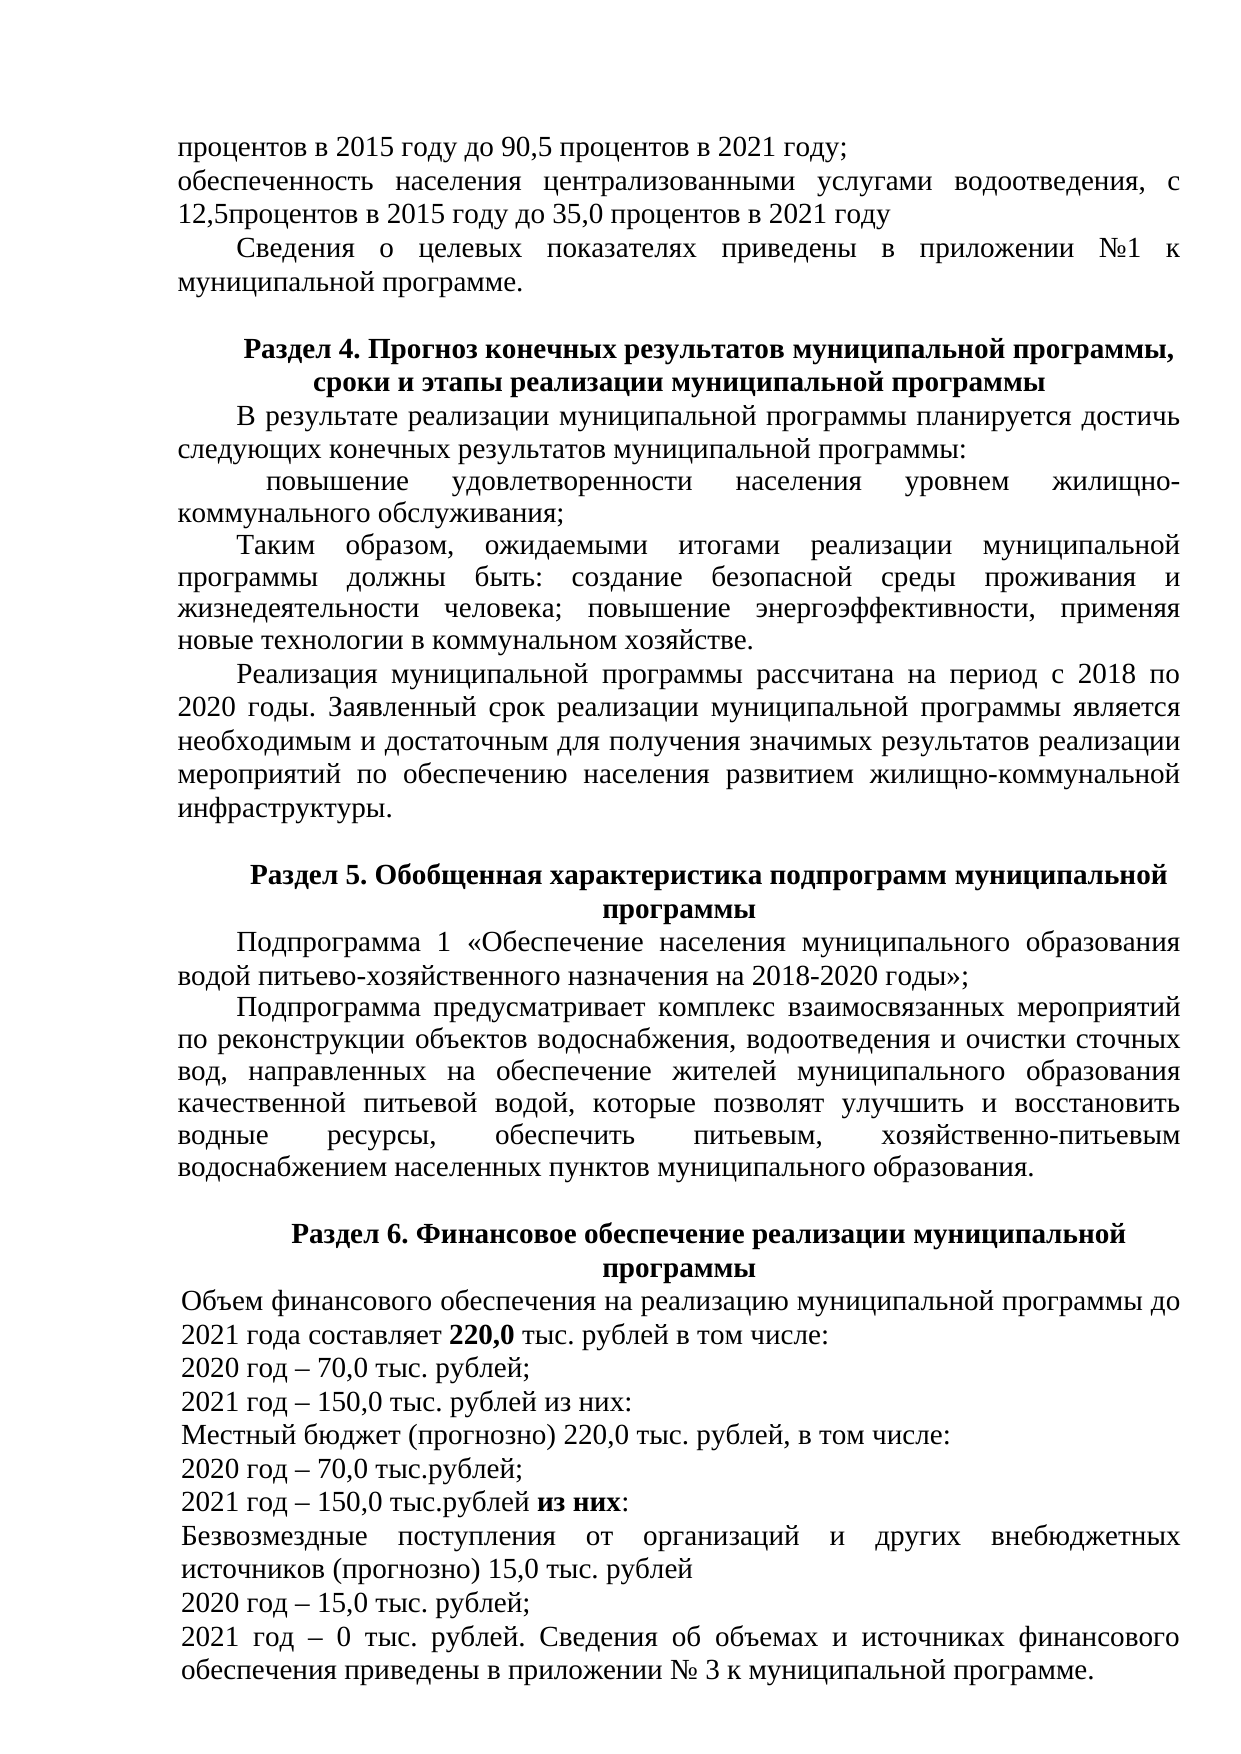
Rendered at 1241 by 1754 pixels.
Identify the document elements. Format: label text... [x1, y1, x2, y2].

text Раздел 4. Прогноз конечных результатов муниципальной программы, сроки и этапы реализации муниципальной программы [177, 331, 1181, 398]
text Подпрограмма 1 «Обеспечение населения муниципального образования водой питьево-хозяйственного назначения на 2018-2020 годы»; [177, 924, 1181, 991]
text В результате реализации муниципальной программы планируется достичь следующих конечных результатов муниципальной программы: [177, 398, 1181, 465]
text Раздел 5. Обобщенная характеристика подпрограмм муниципальной программы [177, 857, 1181, 924]
text повышение удовлетворенности населения уровнем жилищно-коммунального обслуживания; [177, 465, 1181, 529]
text 2021 год – 150,0 тыс.рублей из них: [181, 1484, 1181, 1518]
text 2021 год – 150,0 тыс. рублей из них: [181, 1384, 1181, 1417]
text обеспеченность населения централизованными услугами водоотведения, с 12,5процентов в 2015 году до 35,0 процентов в 2021 году [177, 163, 1181, 230]
text Местный бюджет (прогнозно) 220,0 тыс. рублей, в том числе: [181, 1417, 1181, 1451]
text Безвозмездные поступления от организаций и других внебюджетных источников (прогнозно) 15,0 тыс. рублей [181, 1518, 1181, 1585]
text Подпрограмма предусматривает комплекс взаимосвязанных мероприятий по реконструкции объектов водоснабжения, водоотведения и очистки сточных вод, направленных на обеспечение жителей муниципального образования качественной питьевой водой, которые позволят улучшить и восстановить водные ресурсы, обеспечить питьевым, хозяйственно-питьевым водоснабжением населенных пунктов муниципального образования. [177, 991, 1181, 1183]
text Раздел 6. Финансовое обеспечение реализации муниципальной программы [177, 1216, 1181, 1283]
text 2021 год – 0 тыс. рублей. Сведения об объемах и источниках финансового обеспечения приведены в приложении № 3 к муниципальной программе. [181, 1619, 1181, 1686]
text Объем финансового обеспечения на реализацию муниципальной программы до 2021 года составляет 220,0 тыс. рублей в том числе: [181, 1283, 1181, 1350]
text 2020 год – 70,0 тыс.рублей; [181, 1451, 1181, 1484]
text Таким образом, ожидаемыми итогами реализации муниципальной программы должны быть: создание безопасной среды проживания и жизнедеятельности человека; повышение энергоэффективности, применяя новые технологии в коммунальном хозяйстве. [177, 529, 1181, 656]
text Реализация муниципальной программы рассчитана на период с 2018 по 2020 годы. Заявленный срок реализации муниципальной программы является необходимым и достаточным для получения значимых результатов реализации мероприятий по обеспечению населения развитием жилищно-коммунальной инфраструктуры. [177, 656, 1181, 824]
text 2020 год – 70,0 тыс. рублей; [181, 1350, 1181, 1384]
text Сведения о целевых показателях приведены в приложении №1 к муниципальной программе. [177, 230, 1181, 297]
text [177, 131, 1181, 163]
text 2020 год – 15,0 тыс. рублей; [181, 1585, 1181, 1619]
